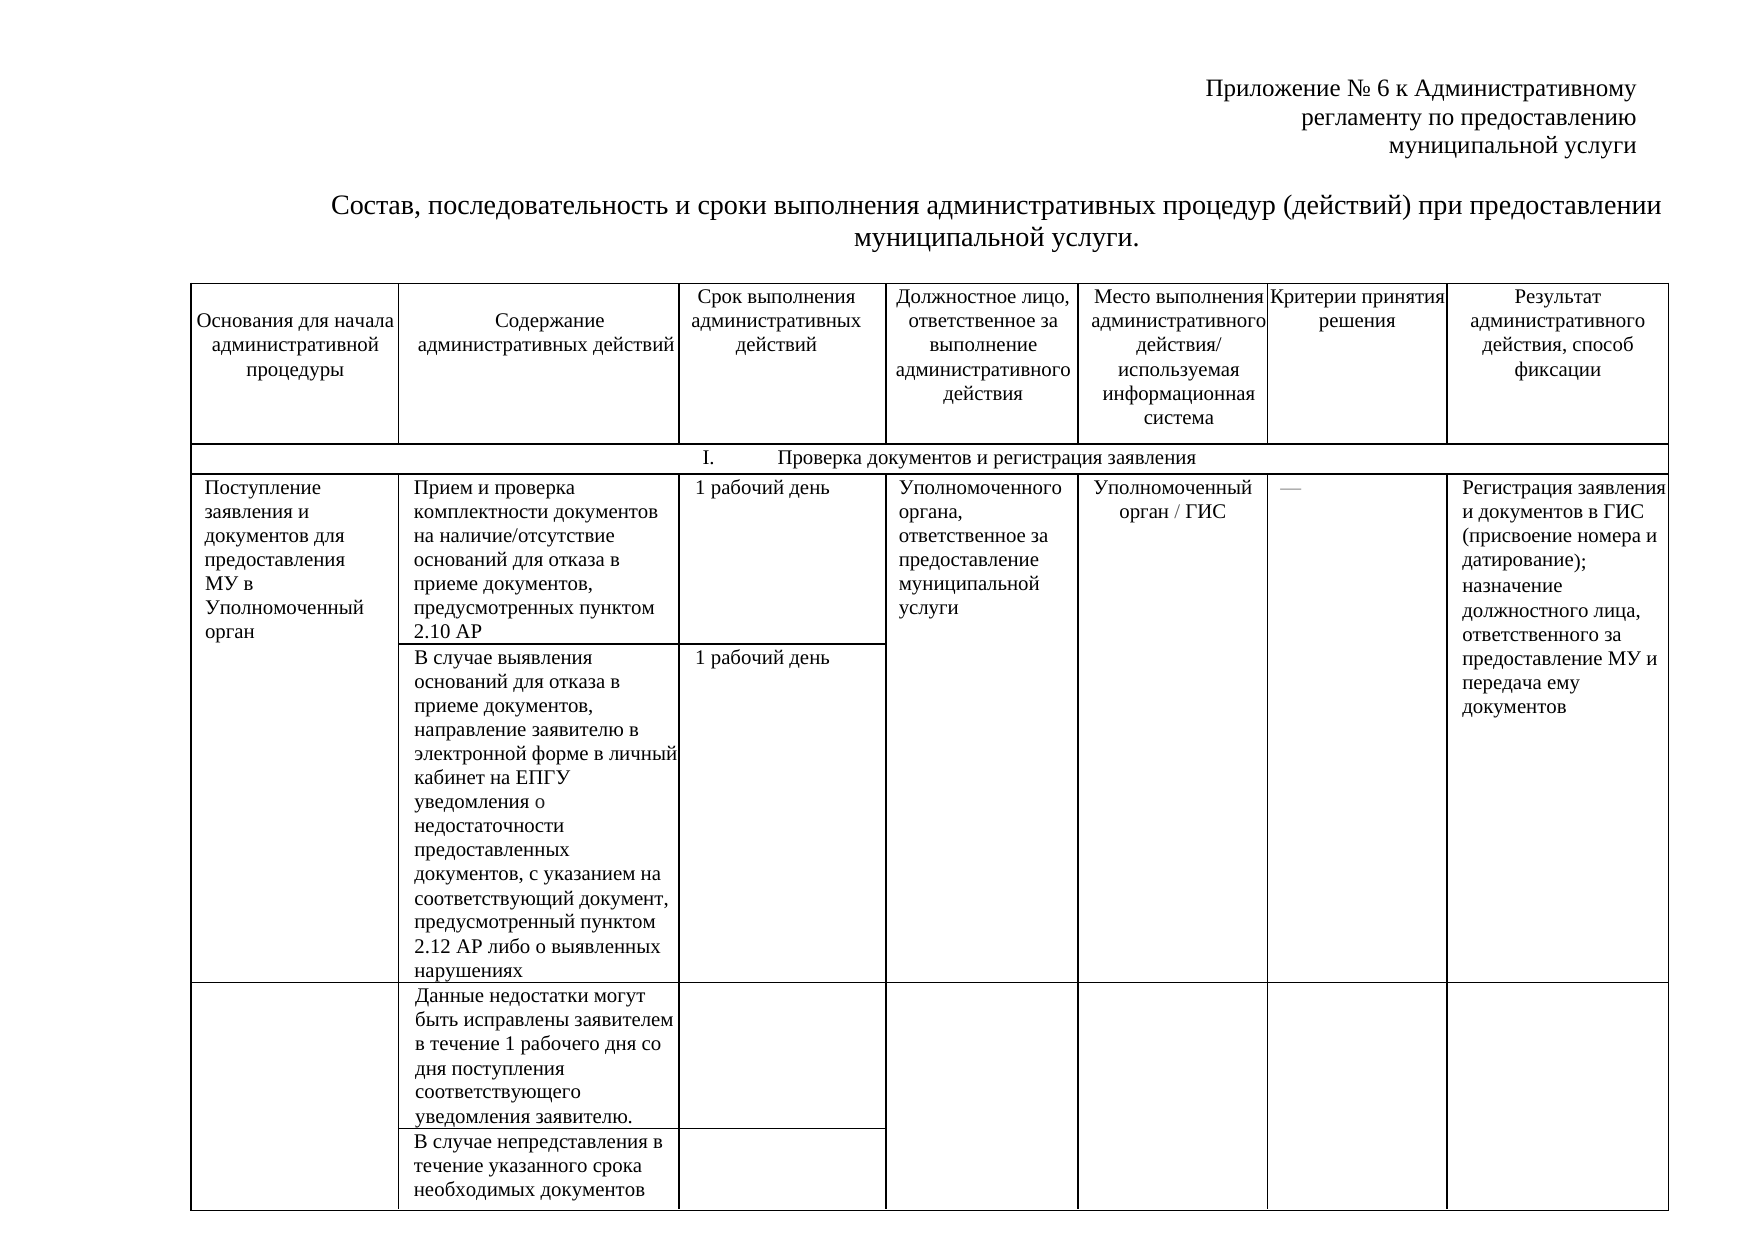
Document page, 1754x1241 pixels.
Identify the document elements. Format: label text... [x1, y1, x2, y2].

table_cell 1 рабочий день [680, 645, 885, 982]
text Состав, последовательность и сроки выполнения административных процедур (действий) при предоставлении муниципальной услуги. [286, 188, 1708, 253]
table_header Содержание административных действий [399, 284, 678, 443]
table_cell Регистрация заявления и документов в ГИС (присвоение номера и датирование); назначение должностного лица, ответственного за предоставление МУ и передача ему документов [1448, 475, 1668, 982]
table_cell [399, 1129, 678, 1209]
table_cell Прием и проверка комплектности документов на наличие/отсутствие оснований для отказа в приеме документов, предусмотренных пунктом 2.10 АР [399, 475, 678, 643]
table_cell 1 рабочий день [680, 475, 885, 643]
table_cell Уполномоченного органа, ответственное за предоставление муниципальной услуги [887, 475, 1077, 982]
table_header Основания для начала административной процедуры [192, 284, 398, 443]
table_cell [192, 983, 398, 1209]
table_cell [887, 983, 1077, 1209]
table_cell Проверка документов и регистрация заявления [192, 445, 1668, 473]
table_cell [1268, 983, 1446, 1209]
table_cell В случае выявления оснований для отказа в приеме документов, направление заявителю в электронной форме в личный кабинет на ЕПГУ уведомления о недостаточности предоставленных документов, с указанием на соответствующий документ, предусмотренный пунктом 2.12 АР либо о выявленных нарушениях [399, 645, 678, 982]
table_header Место выполнения административного действия/ используемая информационная система [1079, 284, 1267, 443]
table_cell [680, 983, 885, 1128]
table_header Критерии принятия решения [1268, 284, 1446, 443]
table_cell — [1268, 475, 1446, 982]
table_header Срок выполнения административных действий [680, 284, 885, 443]
table_cell Данные недостатки могут быть исправлены заявителем в течение 1 рабочего дня со дня поступления соответствующего уведомления заявителю. [399, 983, 678, 1128]
table_header Результат административного действия, способ фиксации [1448, 284, 1668, 443]
table_cell [1448, 983, 1668, 1209]
table_cell Поступление заявления и документов для предоставления МУ в Уполномоченный орган [192, 475, 398, 982]
table_cell Уполномоченный орган / ГИС [1079, 475, 1267, 982]
table_cell [1079, 983, 1267, 1209]
text Приложение № 6 к Административному регламенту по предоставлению муниципальной услуги [1152, 73, 1637, 159]
table_cell [680, 1129, 885, 1209]
table_header Должностное лицо, ответственное за выполнение административного действия [887, 284, 1077, 443]
